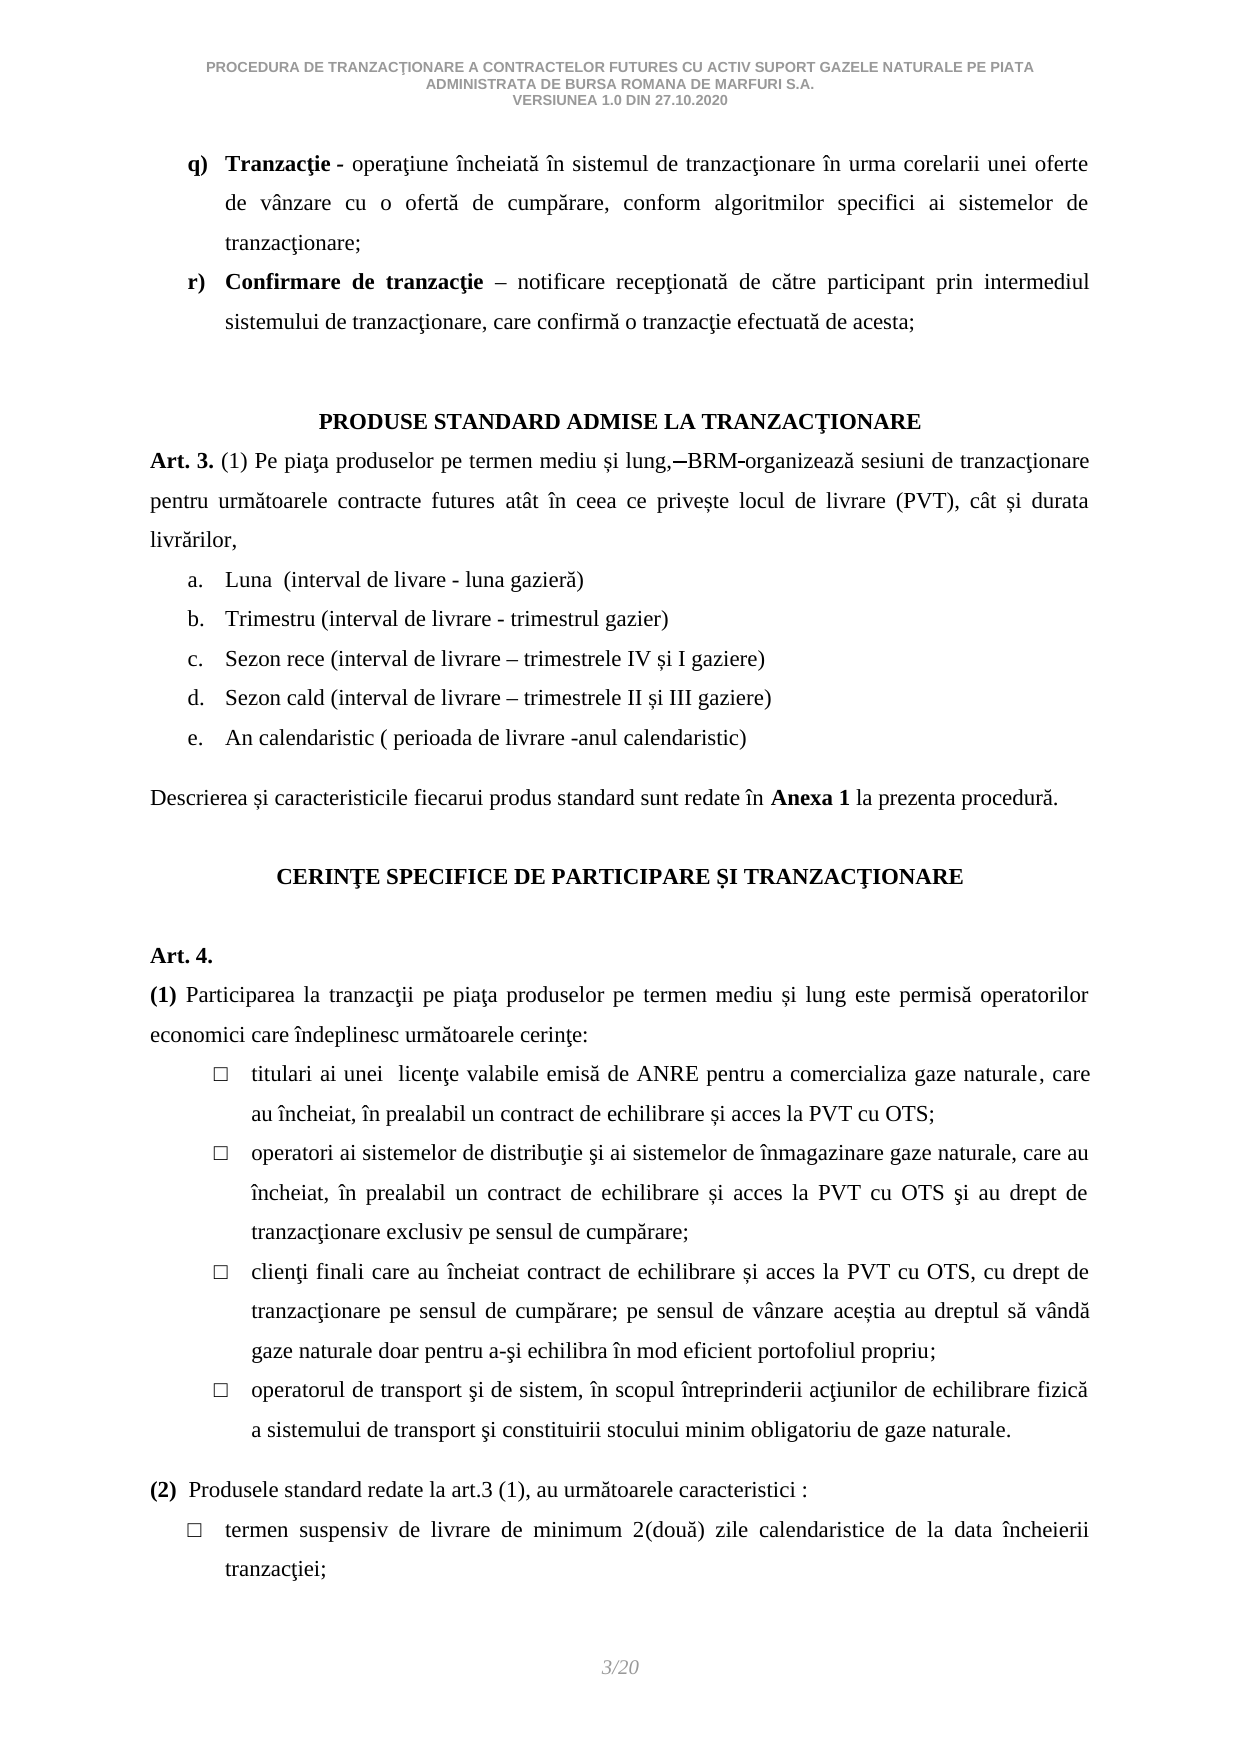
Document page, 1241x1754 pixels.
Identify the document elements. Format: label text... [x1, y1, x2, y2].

list operatori ai sistemelor de distribuţie şi ai sistemelor de înmagazinare gaze naturale, care au încheiat, în prealabil un contract de echilibrare și acces la PVT cu OTS şi au drept de tranzacţionare exclusiv pe sensul de cumpărare; [213, 1139, 1090, 1245]
text PRODUSE STANDARD ADMISE LA TRANZACŢIONARE [150, 408, 1090, 434]
list Luna (interval de livare - luna gazieră) [187, 566, 1090, 592]
list termen suspensiv de livrare de minimum 2(două) zile calendaristice de la data încheierii tranzacţiei; [187, 1516, 1090, 1582]
subtitle Art. 4. [150, 942, 1090, 968]
text (1) Participarea la tranzacţii pe piaţa produselor pe termen mediu și lung este permisă operatorilor economici care îndeplinesc următoarele cerinţe: [150, 981, 1090, 1047]
list Confirmare de tranzacţie – notificare recepţionată de către participant prin intermediul sistemului de tranzacţionare, care confirmă o tranzacţie efectuată de acesta; [187, 268, 1090, 334]
list An calendaristic ( perioada de livrare -anul calendaristic) [187, 723, 1090, 750]
text CERINŢE SPECIFICE DE PARTICIPARE ṢI TRANZACŢIONARE [150, 863, 1090, 889]
list clienţi finali care au încheiat contract de echilibrare și acces la PVT cu OTS, cu drept de tranzacţionare pe sensul de cumpărare; pe sensul de vânzare aceștia au dreptul să vândă gaze naturale doar pentru a-şi echilibra în mod eficient portofoliul propriu; [213, 1258, 1090, 1363]
list Sezon rece (interval de livrare – trimestrele IV și I gaziere) [187, 644, 1090, 671]
list titulari ai unei licenţe valabile emisă de ANRE pentru a comercializa gaze naturale, care au încheiat, în prealabil un contract de echilibrare și acces la PVT cu OTS; [213, 1060, 1090, 1126]
list Sezon cald (interval de livrare – trimestrele II și III gaziere) [187, 684, 1090, 710]
list Trimestru (interval de livrare - trimestrul gazier) [187, 605, 1090, 631]
list Tranzacţie - operaţiune încheiată în sistemul de tranzacţionare în urma corelarii unei oferte de vânzare cu o ofertă de cumpărare, conform algoritmilor specifici ai sistemelor de tranzacţionare; [187, 150, 1090, 255]
subtitle Descrierea și caracteristicile fiecarui produs standard sunt redate în Anexa 1 la prezenta procedură. [150, 784, 1090, 810]
text (2) Produsele standard redate la art.3 (1), au următoarele caracteristici : [150, 1476, 1090, 1503]
text Art. 3. (1) Pe piaţa produselor pe termen mediu și lung, BRM organizează sesiuni de tranzacţionare pentru următoarele contracte futures atât în ceea ce privește locul de livrare (PVT), cât și durata livrărilor, [150, 447, 1090, 552]
list operatorul de transport şi de sistem, în scopul întreprinderii acţiunilor de echilibrare fizică a sistemului de transport şi constituirii stocului minim obligatoriu de gaze naturale. [213, 1376, 1090, 1442]
